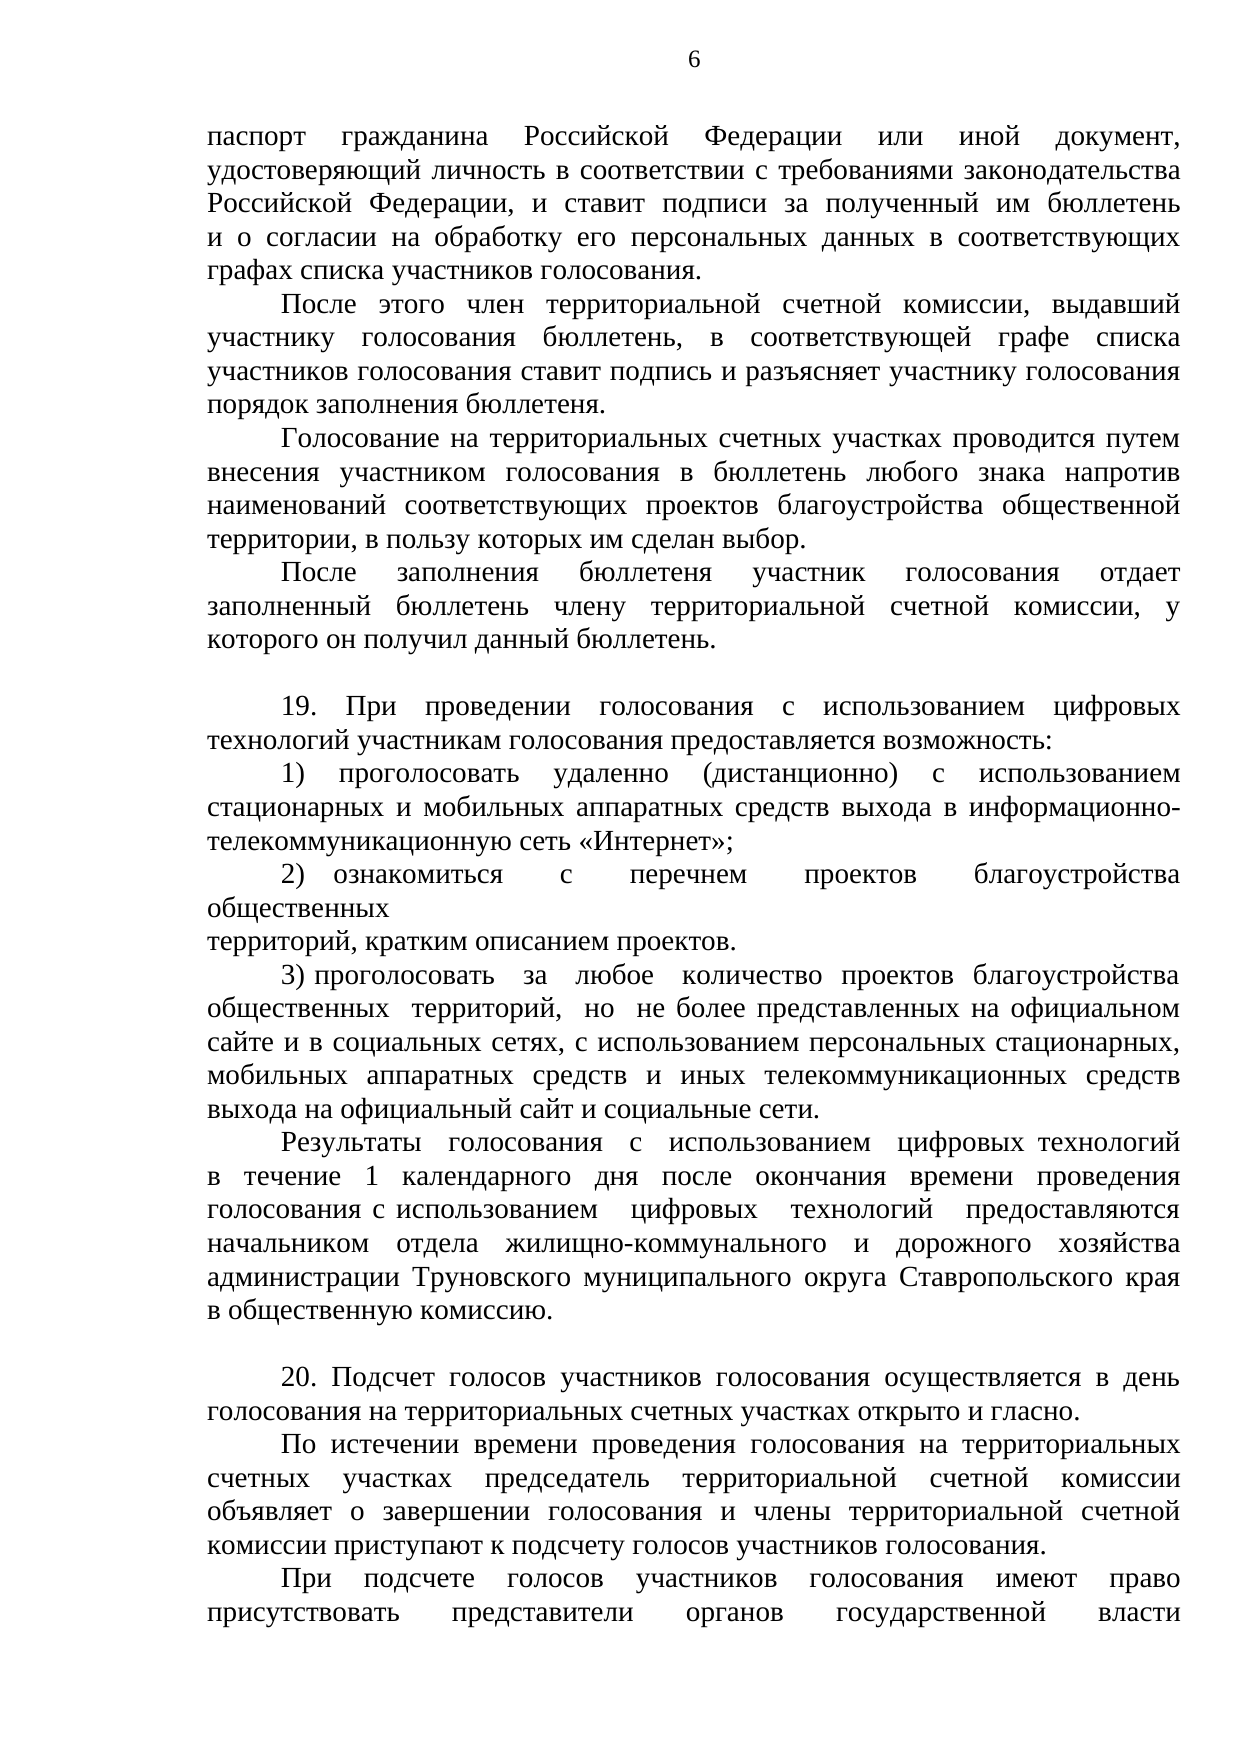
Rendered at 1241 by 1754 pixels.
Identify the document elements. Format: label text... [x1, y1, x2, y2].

text После заполнения бюллетеня участник голосования отдает заполненный бюллетень члену территориальной счетной комиссии, у которого он получил данный бюллетень. [207, 554, 1181, 655]
text Голосование на территориальных счетных участках проводится путем внесения участником голосования в бюллетень любого знака напротив наименований соответствующих проектов благоустройства общественной территории, в пользу которых им сделан выбор. [207, 420, 1181, 554]
text 3) проголосовать за любое количество проектов благоустройства общественных территорий, но не более представленных на официальном сайте и в социальных сетях, с использованием персональных стационарных, мобильных аппаратных средств и иных телекоммуникационных средств выхода на официальный сайт и социальные сети. [207, 957, 1181, 1124]
text 2) ознакомиться с перечнем проектов благоустройства общественных [207, 856, 1181, 923]
text 1) проголосовать удаленно (дистанционно) с использованием стационарных и мобильных аппаратных средств выхода в информационно-телекоммуникационную сеть «Интернет»; [207, 756, 1181, 856]
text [207, 1561, 1181, 1628]
text 19. При проведении голосования с использованием цифровых технологий участникам голосования предоставляется возможность: [207, 688, 1181, 756]
text После этого член территориальной счетной комиссии, выдавший участнику голосования бюллетень, в соответствующей графе списка участников голосования ставит подпись и разъясняет участнику голосования порядок заполнения бюллетеня. [207, 286, 1181, 420]
text Результаты голосования с использованием цифровых технологий в течение 1 календарного дня после окончания времени проведения голосования с использованием цифровых технологий предоставляются начальником отдела жилищно-коммунального и дорожного хозяйства администрации Труновского муниципального округа Ставропольского края в общественную комиссию. [207, 1124, 1181, 1326]
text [207, 118, 1181, 286]
text 20. Подсчет голосов участников голосования осуществляется в день голосования на территориальных счетных участках открыто и гласно. [207, 1359, 1181, 1426]
text По истечении времени проведения голосования на территориальных счетных участках председатель территориальной счетной комиссии объявляет о завершении голосования и члены территориальной счетной комиссии приступают к подсчету голосов участников голосования. [207, 1426, 1181, 1561]
text территорий, кратким описанием проектов. [207, 923, 1181, 957]
